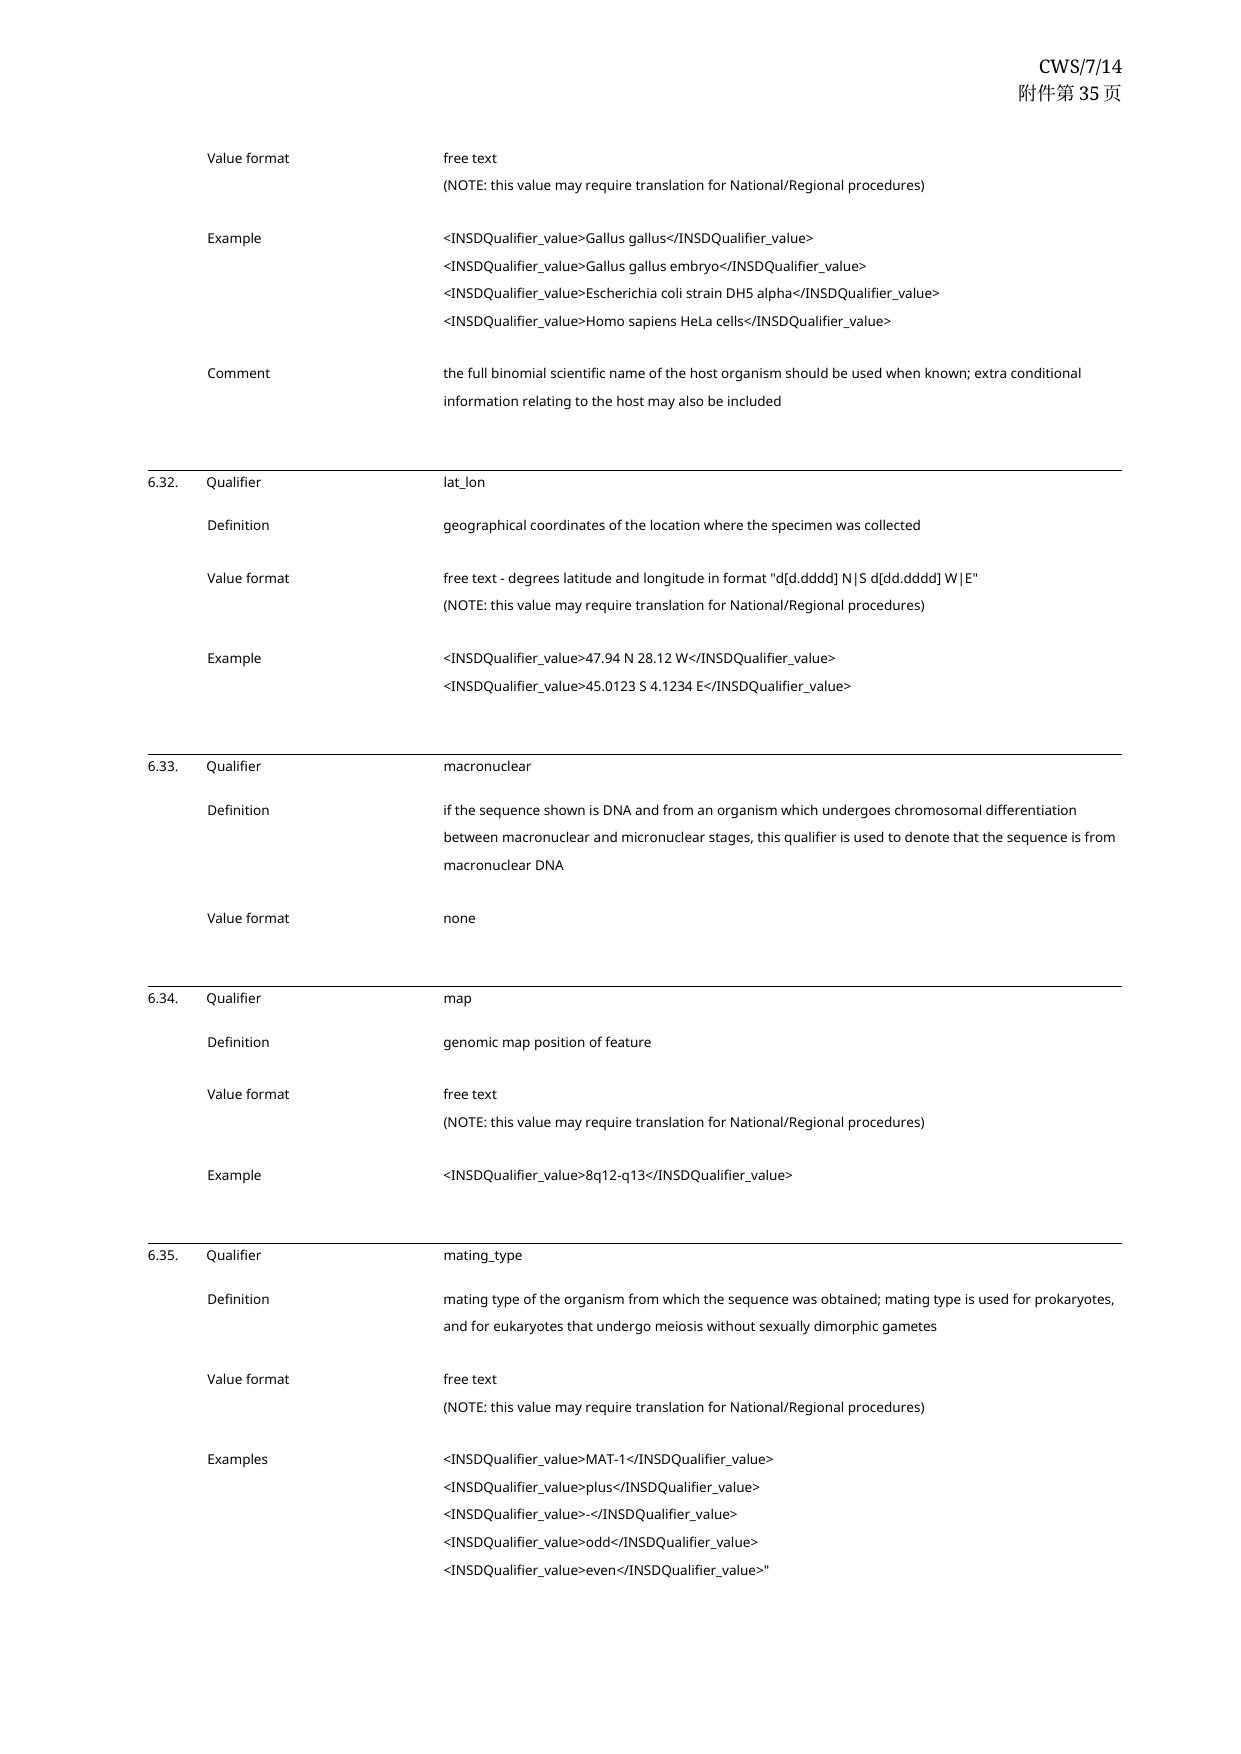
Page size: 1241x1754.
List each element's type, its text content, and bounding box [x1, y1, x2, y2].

text <INSDQualifier_value>Escherichia coli strain DH5 alpha</INSDQualifier_value> [443, 284, 1122, 303]
text Definition genomic map position of feature [207, 1033, 1122, 1051]
text Value format free text (NOTE: this value may require translation for National/Regional procedures) [207, 149, 1122, 195]
text Qualifier mating_type [148, 1244, 1122, 1265]
text <INSDQualifier_value>odd</INSDQualifier_value> [443, 1533, 1122, 1551]
text Value format free text - degrees latitude and longitude in format "d[d.dddd] N|S d[dd.dddd] W|E" (NOTE: this value may require translation for National/Regional procedures) [207, 569, 1122, 615]
text Qualifier map [148, 987, 1122, 1008]
text <INSDQualifier_value>Homo sapiens HeLa cells</INSDQualifier_value> [443, 312, 1122, 330]
text Example <INSDQualifier_value>8q12-q13</INSDQualifier_value> [207, 1166, 1122, 1184]
text <INSDQualifier_value>45.0123 S 4.1234 E</INSDQualifier_value> [443, 677, 1122, 695]
text <INSDQualifier_value>Gallus gallus embryo</INSDQualifier_value> [443, 257, 1122, 275]
text Comment the full binomial scientific name of the host organism should be used when known; extra conditional information relating to the host may also be included [207, 364, 1122, 410]
text Qualifier lat_lon [148, 471, 1122, 491]
text Definition mating type of the organism from which the sequence was obtained; mating type is used for prokaryotes, and for eukaryotes that undergo meiosis without sexually dimorphic gametes [207, 1290, 1122, 1336]
text Value format none [207, 908, 1122, 927]
text <INSDQualifier_value>even</INSDQualifier_value>" [443, 1561, 1122, 1579]
text Value format free text (NOTE: this value may require translation for National/Regional procedures) [207, 1370, 1122, 1416]
text <INSDQualifier_value>-</INSDQualifier_value> [443, 1505, 1122, 1524]
text Example <INSDQualifier_value>Gallus gallus</INSDQualifier_value> [207, 229, 1122, 247]
text Value format free text (NOTE: this value may require translation for National/Regional procedures) [207, 1085, 1122, 1131]
text Example <INSDQualifier_value>47.94 N 28.12 W</INSDQualifier_value> [207, 649, 1122, 667]
text Examples <INSDQualifier_value>MAT-1</INSDQualifier_value> [207, 1450, 1122, 1468]
text Qualifier macronuclear [148, 755, 1122, 776]
text <INSDQualifier_value>plus</INSDQualifier_value> [443, 1478, 1122, 1496]
text Definition geographical coordinates of the location where the specimen was collected [207, 516, 1122, 534]
text Definition if the sequence shown is DNA and from an organism which undergoes chromosomal differentiation between macronuclear and micronuclear stages, this qualifier is used to denote that the sequence is from macronuclear DNA [207, 801, 1122, 874]
